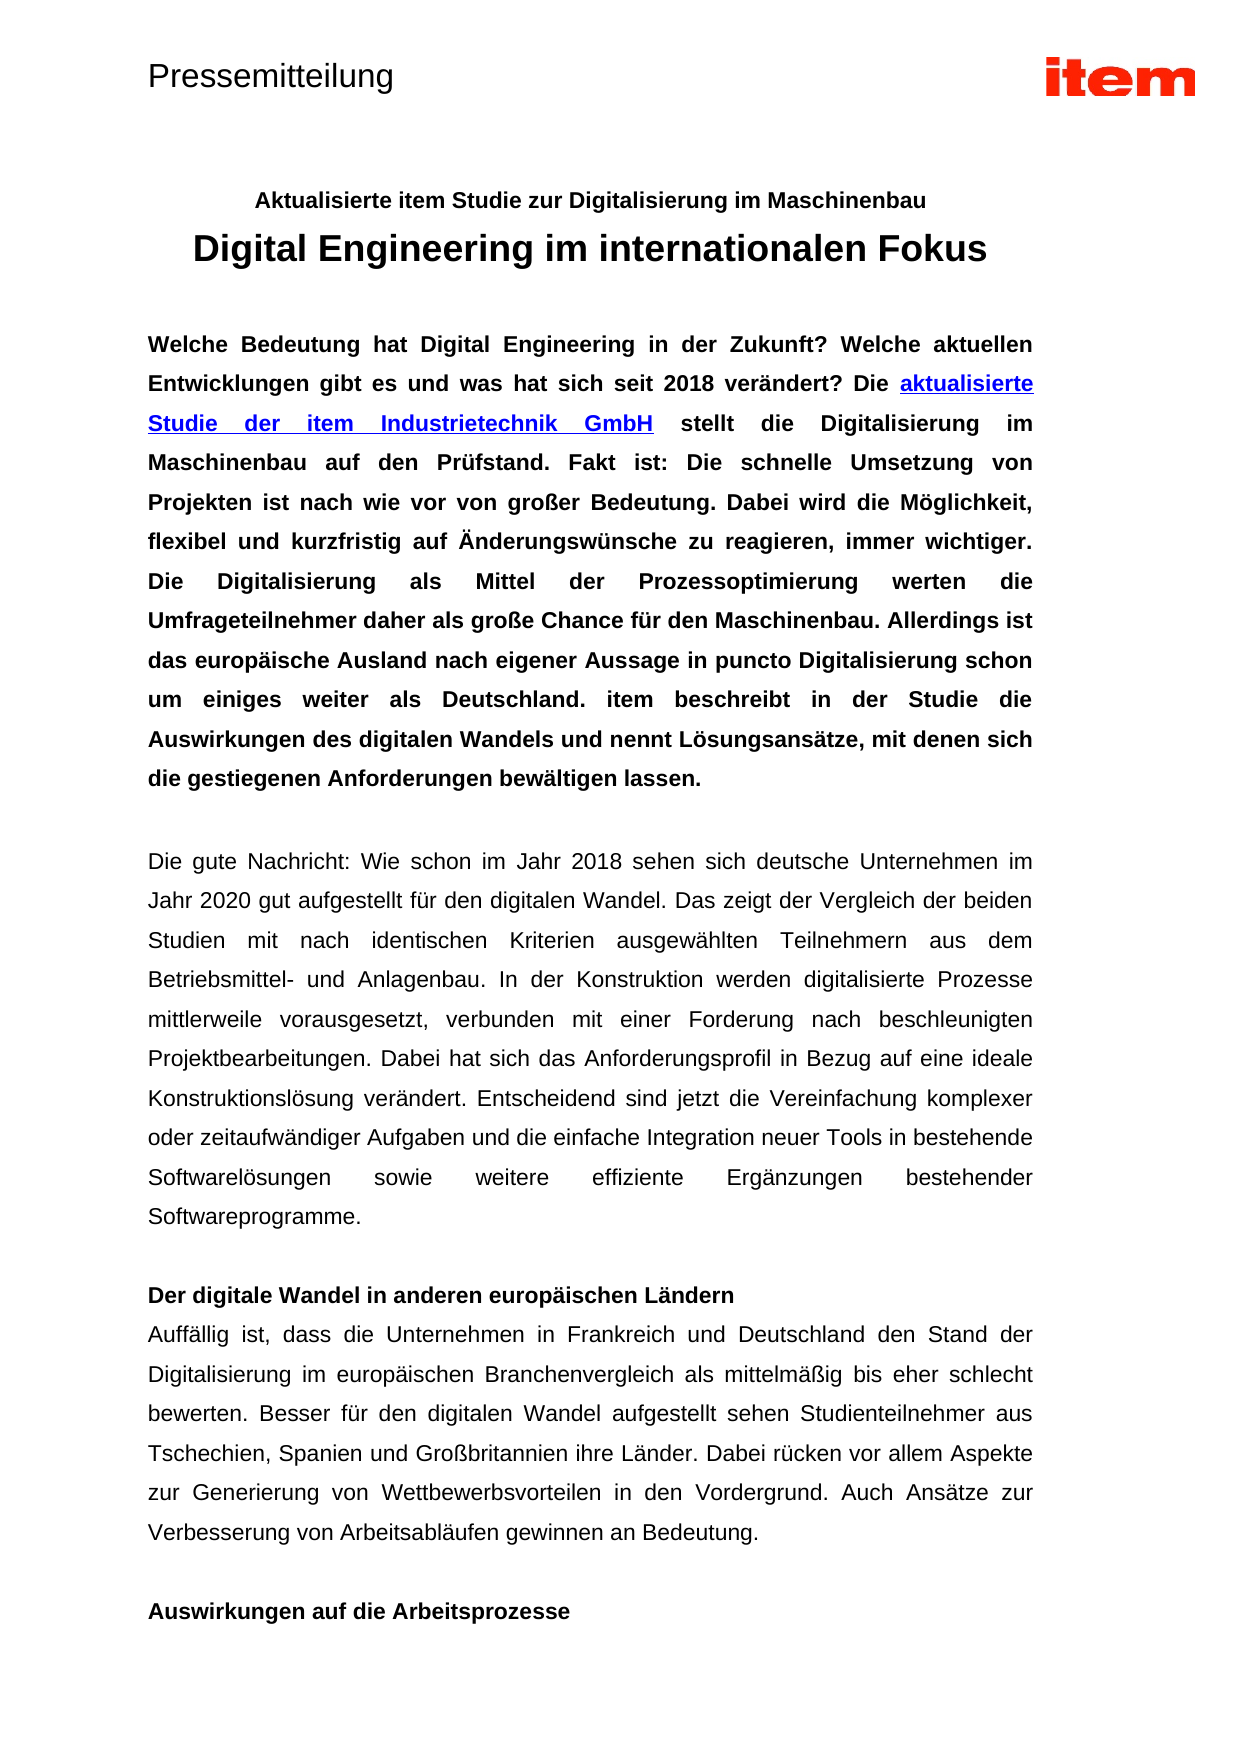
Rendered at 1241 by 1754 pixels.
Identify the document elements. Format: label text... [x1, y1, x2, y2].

text Auffällig ist, dass die Unternehmen in Frankreich und Deutschland den Stand der Digitalisierung im europäischen Branchenvergleich als mittelmäßig bis eher schlecht bewerten. Besser für den digitalen Wandel aufgestellt sehen Studienteilnehmer aus Tschechien, Spanien und Großbritannien ihre Länder. Dabei rücken vor allem Aspekte zur Generierung von Wettbewerbsvorteilen in den Vordergrund. Auch Ansätze zur Verbesserung von Arbeitsabläufen gewinnen an Bedeutung. [148, 1321, 1033, 1545]
text Digital Engineering im internationalen Fokus [148, 227, 1033, 270]
text Welche Bedeutung hat Digital Engineering in der Zukunft? Welche aktuellen Entwicklungen gibt es und was hat sich seit 2018 verändert? Die aktualisierte Studie der item Industrietechnik GmbH stellt die Digitalisierung im Maschinenbau auf den Prüfstand. Fakt ist: Die schnelle Umsetzung von Projekten ist nach wie vor von großer Bedeutung. Dabei wird die Möglichkeit, flexibel und kurzfristig auf Änderungswünsche zu reagieren, immer wichtiger. Die Digitalisierung als Mittel der Prozessoptimierung werten die Umfrageteilnehmer daher als große Chance für den Maschinenbau. Allerdings ist das europäische Ausland nach eigener Aussage in puncto Digitalisierung schon um einiges weiter als Deutschland. item beschreibt in der Studie die Auswirkungen des digitalen Wandels und nennt Lösungsansätze, mit denen sich die gestiegenen Anforderungen bewältigen lassen. [148, 331, 1033, 791]
picture [1045, 57, 1195, 95]
text Die gute Nachricht: Wie schon im Jahr 2018 sehen sich deutsche Unternehmen im Jahr 2020 gut aufgestellt für den digitalen Wandel. Das zeigt der Vergleich der beiden Studien mit nach identischen Kriterien ausgewählten Teilnehmern aus dem Betriebsmittel- und Anlagenbau. In der Konstruktion werden digitalisierte Prozesse mittlerweile vorausgesetzt, verbunden mit einer Forderung nach beschleunigten Projektbearbeitungen. Dabei hat sich das Anforderungsprofil in Bezug auf eine ideale Konstruktionslösung verändert. Entscheidend sind jetzt die Vereinfachung komplexer oder zeitaufwändiger Aufgaben und die einfache Integration neuer Tools in bestehende Softwarelösungen sowie weitere effiziente Ergänzungen bestehender Softwareprogramme. [148, 848, 1033, 1229]
text Der digitale Wandel in anderen europäischen Ländern [148, 1282, 1033, 1308]
text Aktualisierte item Studie zur Digitalisierung im Maschinenbau [148, 187, 1033, 213]
text Auswirkungen auf die Arbeitsprozesse [148, 1598, 1033, 1624]
